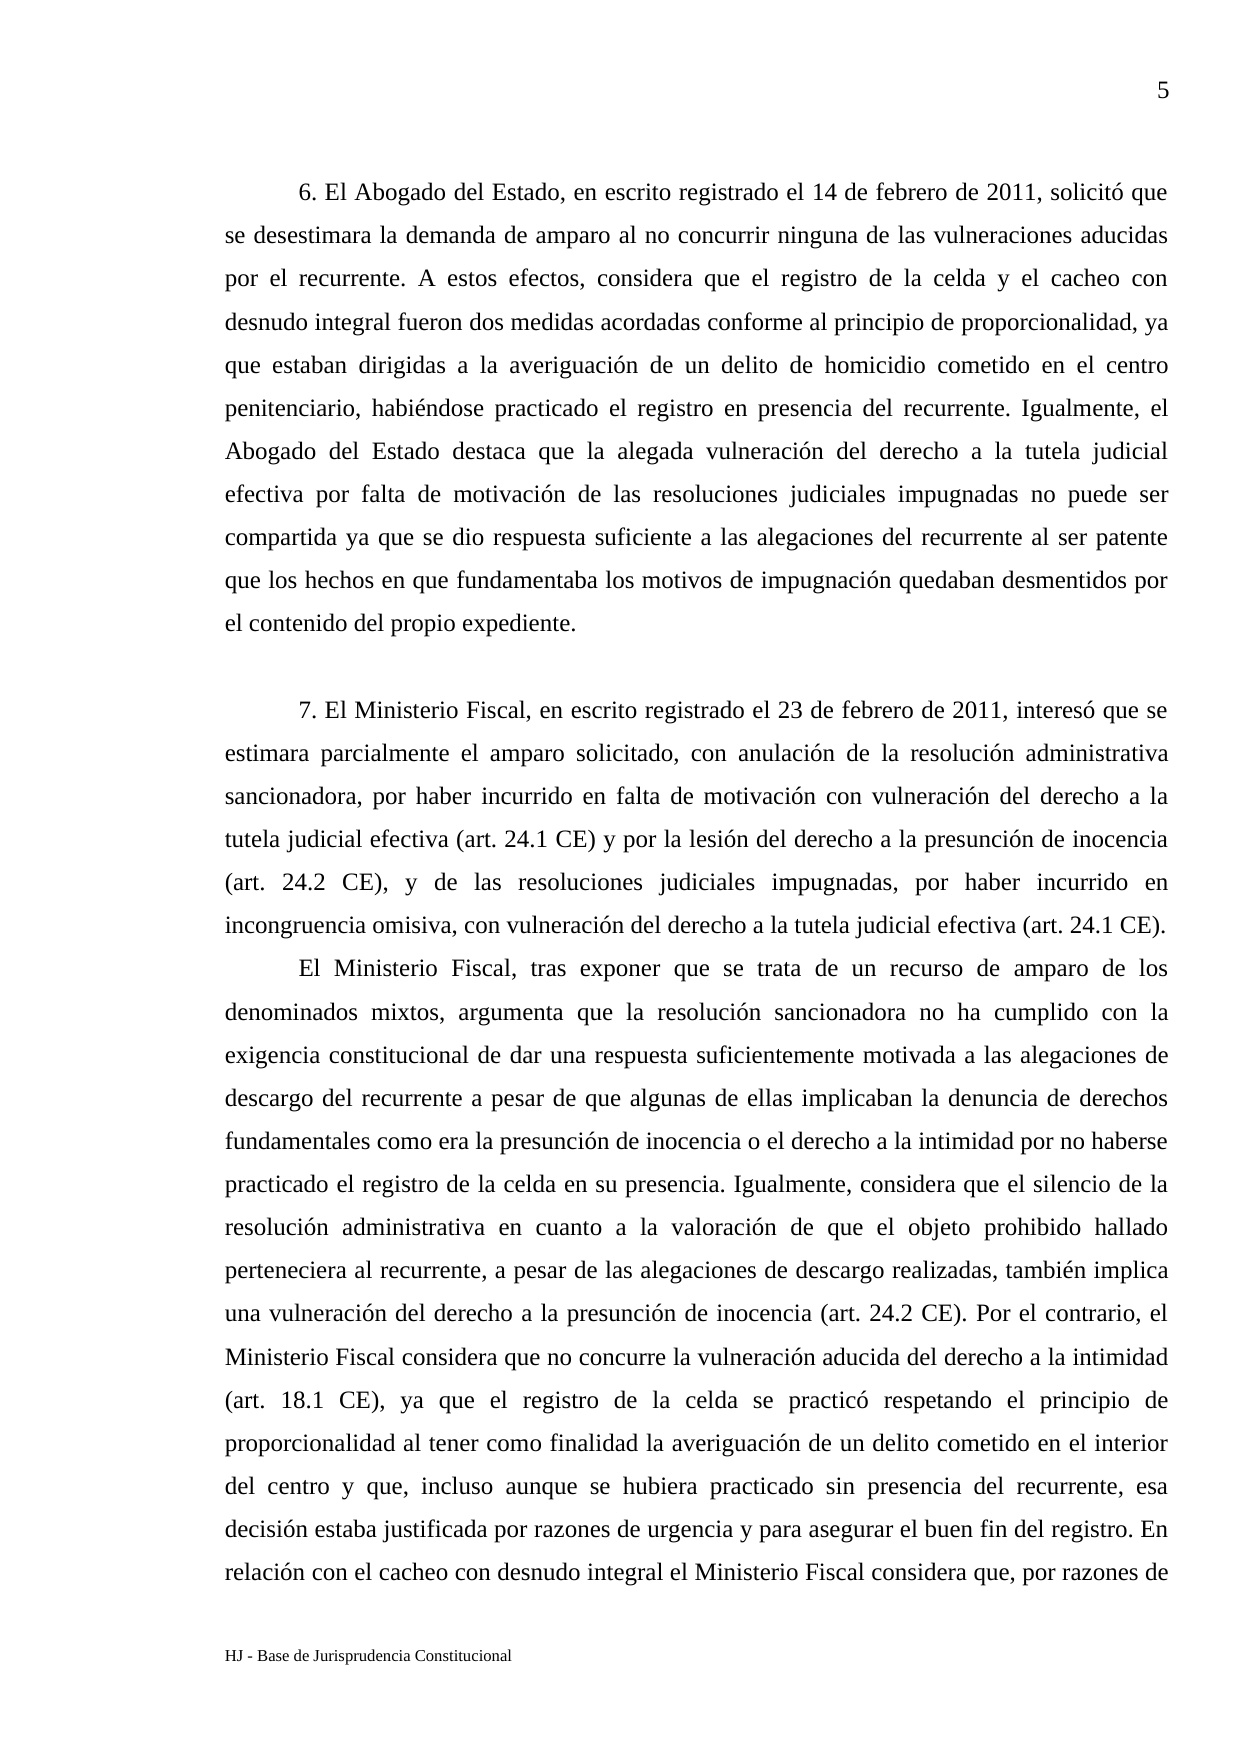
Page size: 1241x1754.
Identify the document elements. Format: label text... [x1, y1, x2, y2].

text 7. El Ministerio Fiscal, en escrito registrado el 23 de febrero de 2011, interesó que se estimara parcialmente el amparo solicitado, con anulación de la resolución administrativa sancionadora, por haber incurrido en falta de motivación con vulneración del derecho a la tutela judicial efectiva (art. 24.1 CE) y por la lesión del derecho a la presunción de inocencia (art. 24.2 CE), y de las resoluciones judiciales impugnadas, por haber incurrido en incongruencia omisiva, con vulneración del derecho a la tutela judicial efectiva (art. 24.1 CE). [224, 695, 1169, 939]
text 6. El Abogado del Estado, en escrito registrado el 14 de febrero de 2011, solicitó que se desestimara la demanda de amparo al no concurrir ninguna de las vulneraciones aducidas por el recurrente. A estos efectos, considera que el registro de la celda y el cacheo con desnudo integral fueron dos medidas acordadas conforme al principio de proporcionalidad, ya que estaban dirigidas a la averiguación de un delito de homicidio cometido en el centro penitenciario, habiéndose practicado el registro en presencia del recurrente. Igualmente, el Abogado del Estado destaca que la alegada vulneración del derecho a la tutela judicial efectiva por falta de motivación de las resoluciones judiciales impugnadas no puede ser compartida ya que se dio respuesta suficiente a las alegaciones del recurrente al ser patente que los hechos en que fundamentaba los motivos de impugnación quedaban desmentidos por el contenido del propio expediente. [224, 177, 1169, 637]
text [224, 953, 1169, 1586]
